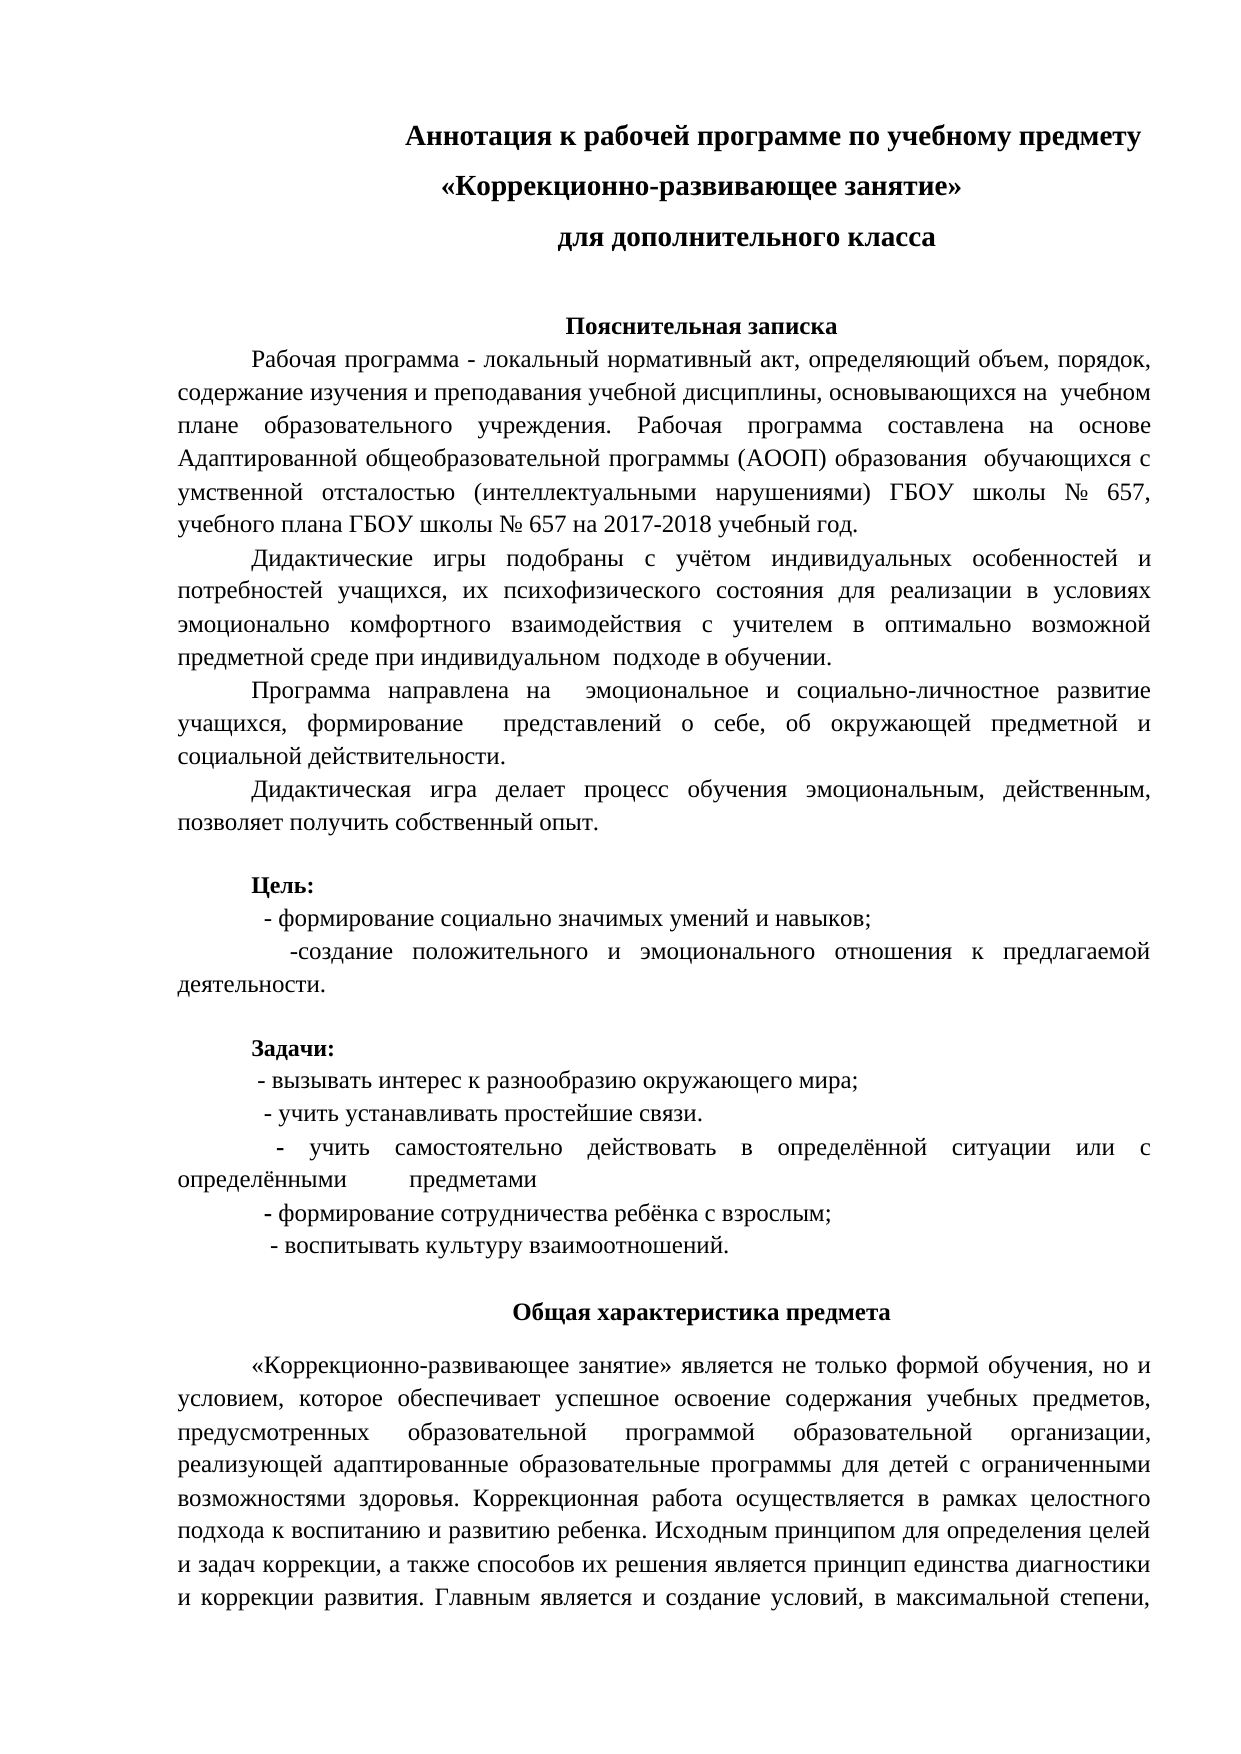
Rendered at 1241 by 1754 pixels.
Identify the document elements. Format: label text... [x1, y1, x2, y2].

text Дидактические игры подобраны с учётом индивидуальных особенностей и потребностей учащихся, их психофизического состояния для реализации в условиях эмоционально комфортного взаимодействия с учителем в оптимально возможной предметной среде при индивидуальном подходе в обучении. [177, 543, 1152, 670]
text Дидактическая игра делает процесс обучения эмоциональным, действенным, позволяет получить собственный опыт. [177, 774, 1152, 836]
text - воспитывать культуру взаимоотношений. [177, 1231, 1152, 1259]
text Программа направлена на эмоциональное и социально-личностное развитие учащихся, формирование представлений о себе, об окружающей предметной и социальной действительности. [177, 675, 1152, 769]
text Аннотация к рабочей программе по учебному предмету [177, 118, 1152, 152]
text Рабочая программа - локальный нормативный акт, определяющий объем, порядок, содержание изучения и преподавания учебной дисциплины, основывающихся на учебном плане образовательного учреждения. Рабочая программа составлена на основе Адаптированной общеобразовательной программы (АООП) образования обучающихся с умственной отсталостью (интеллектуальными нарушениями) ГБОУ школы № 657, учебного плана ГБОУ школы № 657 на 2017-2018 учебный год. [177, 344, 1152, 538]
text Пояснительная записка [177, 311, 1152, 340]
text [177, 1351, 1152, 1610]
text Цель: [177, 871, 1152, 899]
text - формирование сотрудничества ребёнка с взрослым; [177, 1198, 1152, 1226]
text - вызывать интерес к разнообразию окружающего мира; [177, 1066, 1152, 1094]
text Общая характеристика предмета [177, 1297, 1152, 1325]
text - формирование социально значимых умений и навыков; [177, 903, 1152, 932]
text - учить устанавливать простейшие связи. [177, 1098, 1152, 1127]
text «Коррекционно-развивающее занятие» [177, 168, 1152, 202]
text Задачи: [177, 1034, 1152, 1061]
text - учить самостоятельно действовать в определённой ситуации или с определёнными предметами [177, 1132, 1152, 1193]
text -создание положительного и эмоционального отношения к предлагаемой деятельности. [177, 936, 1152, 998]
text для дополнительного класса [177, 219, 1152, 252]
